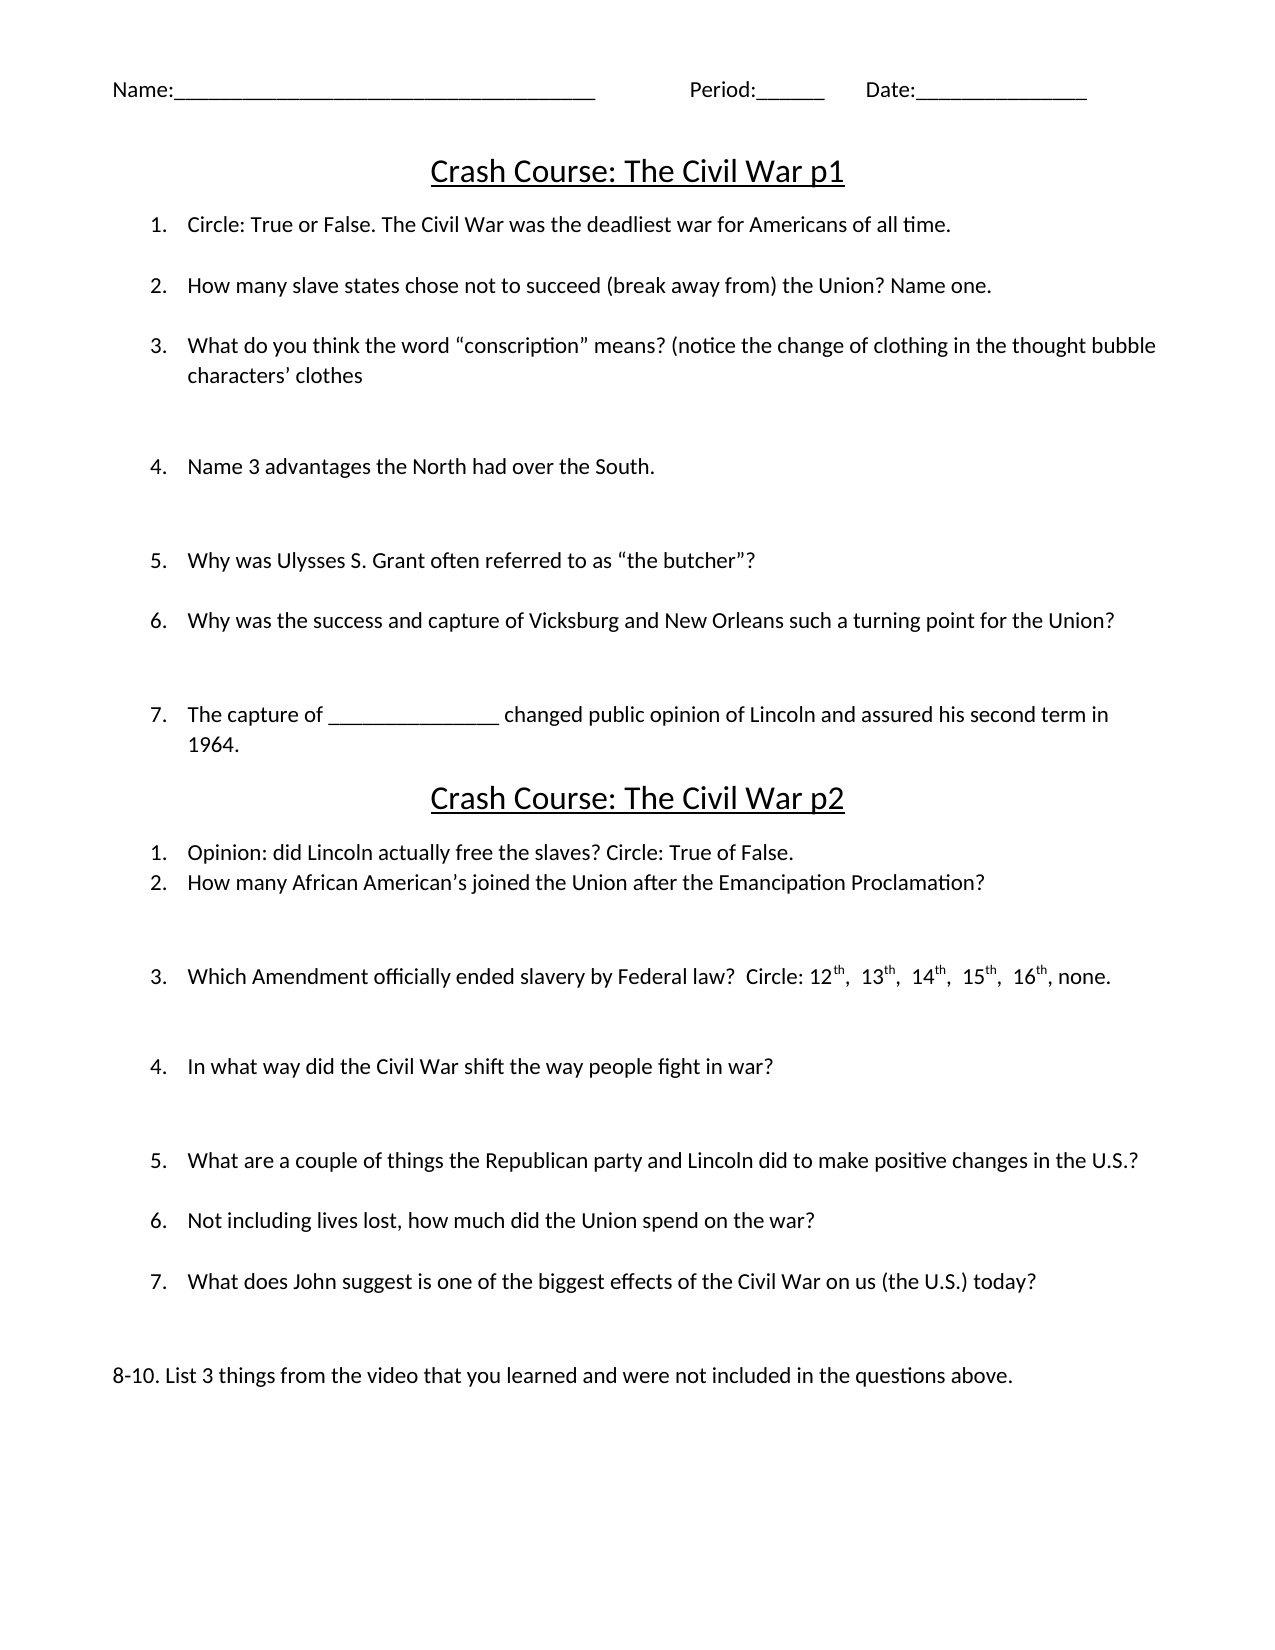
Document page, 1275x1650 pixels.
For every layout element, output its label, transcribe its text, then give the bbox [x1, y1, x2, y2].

text Crash Course: The Civil War p2 [112, 777, 1162, 818]
list How many African American’s joined the Union after the Emancipation Proclamation? [150, 868, 1162, 896]
list How many slave states chose not to succeed (break away from) the Union? Name one. [150, 271, 1162, 299]
list Why was Ulysses S. Grant often referred to as “the butcher”? [150, 546, 1162, 574]
list Opinion: did Lincoln actually free the slaves? Circle: True of False. [150, 838, 1162, 866]
list Name 3 advantages the North had over the South. [150, 452, 1162, 480]
list What does John suggest is one of the biggest effects of the Civil War on us (the U.S.) today? [150, 1267, 1162, 1295]
list Circle: True or False. The Civil War was the deadliest war for Americans of all time. [150, 211, 1162, 239]
list Which Amendment officially ended slavery by Federal law? Circle: 12th, 13th, 14th, 15th, 16th, none. [150, 962, 1162, 990]
list Why was the success and capture of Vicksburg and New Orleans such a turning point for the Union? [150, 606, 1162, 634]
list What are a couple of things the Republican party and Lincoln did to make positive changes in the U.S.? [150, 1146, 1162, 1174]
list What do you think the word “conscription” means? (notice the change of clothing in the thought bubble characters’ clothes [150, 331, 1162, 390]
text 8-10. List 3 things from the video that you learned and were not included in the questions above. [112, 1361, 1162, 1389]
list The capture of _______________ changed public opinion of Lincoln and assured his second term in 1964. [150, 700, 1162, 758]
list Not including lives lost, how much did the Union spend on the war? [150, 1207, 1162, 1235]
text Crash Course: The Civil War p1 [112, 150, 1162, 191]
list In what way did the Civil War shift the way people fight in war? [150, 1052, 1162, 1081]
